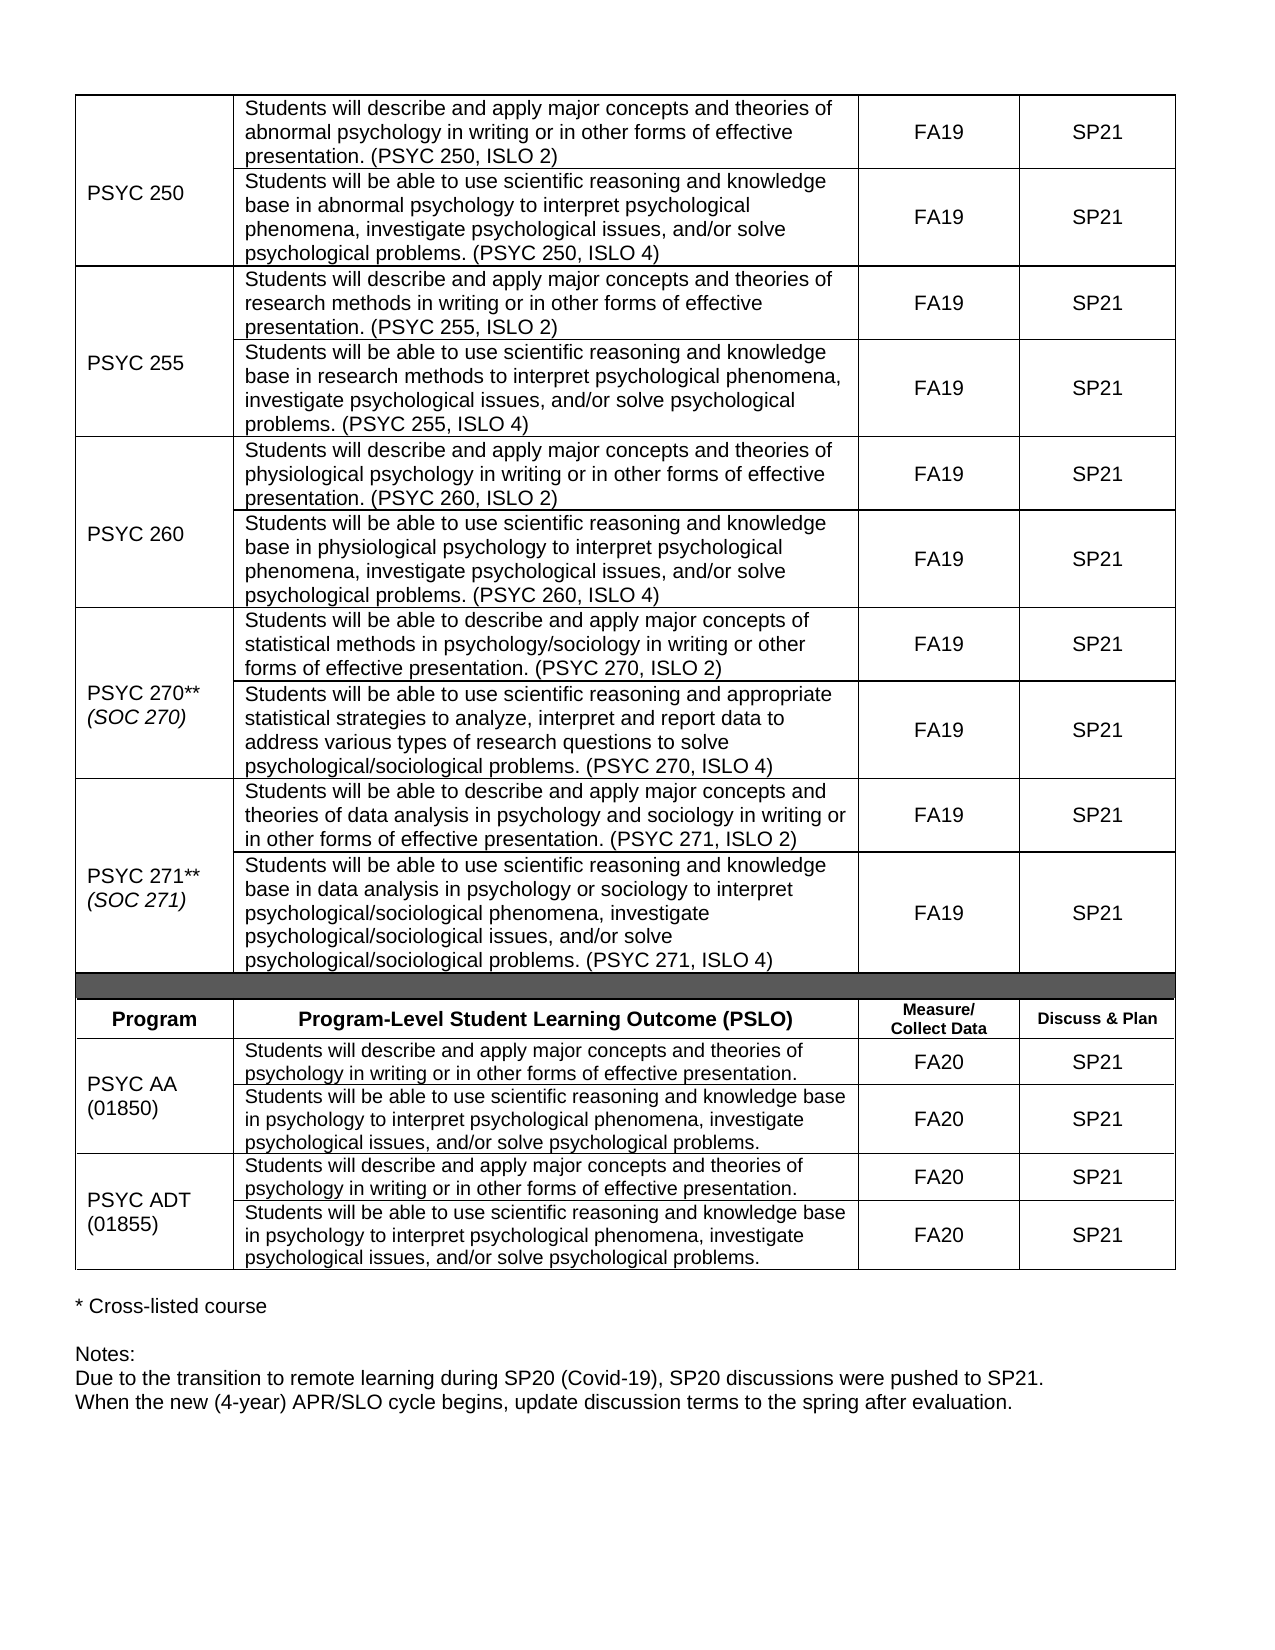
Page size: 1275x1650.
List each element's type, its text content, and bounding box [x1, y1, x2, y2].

table_cell PSYC 260 [76, 437, 233, 607]
text Due to the transition to remote learning during SP20 (Covid-19), SP20 discussions were pushed to SP21. [75, 1366, 1200, 1390]
table_cell PSYC AA (01850) [76, 1039, 233, 1153]
table_cell Students will be able to use scientific reasoning and knowledge base in psychology to interpret psychological phenomena, investigate psychological issues, and/or solve psychological problems. [234, 1201, 858, 1269]
table_cell SP21 [1020, 779, 1175, 851]
table_cell FA19 [859, 169, 1019, 265]
table_cell Students will describe and apply major concepts and theories of physiological psychology in writing or in other forms of effective presentation. (PSYC 260, ISLO 2) [234, 437, 858, 509]
table_cell PSYC 255 [76, 267, 233, 436]
table_cell SP21 [1020, 511, 1175, 607]
table_cell Discuss & Plan [1020, 998, 1175, 1038]
table_cell SP21 [1020, 96, 1175, 168]
table_cell SP21 [1020, 608, 1175, 680]
table_cell Students will describe and apply major concepts and theories of psychology in writing or in other forms of effective presentation. [234, 1154, 858, 1200]
table_cell Students will be able to use scientific reasoning and knowledge base in abnormal psychology to interpret psychological phenomena, investigate psychological issues, and/or solve psychological problems. (PSYC 250, ISLO 4) [234, 169, 858, 265]
table_cell SP21 [1020, 1038, 1175, 1084]
table_cell Students will be able to use scientific reasoning and knowledge base in physiological psychology to interpret psychological phenomena, investigate psychological issues, and/or solve psychological problems. (PSYC 260, ISLO 4) [234, 511, 858, 607]
table_cell Measure/ Collect Data [859, 1000, 1019, 1038]
table_cell Students will be able to use scientific reasoning and knowledge base in research methods to interpret psychological phenomena, investigate psychological issues, and/or solve psychological problems. (PSYC 255, ISLO 4) [234, 340, 858, 436]
table_cell Program [76, 999, 233, 1038]
text * Cross-listed course [75, 1294, 1200, 1318]
table_cell Students will be able to use scientific reasoning and knowledge base in data analysis in psychology or sociology to interpret psychological/sociological phenomena, investigate psychological/sociological issues, and/or solve psychological/sociological problems. (PSYC 271, ISLO 4) [234, 853, 858, 972]
table_cell SP21 [1020, 340, 1175, 436]
table_cell FA19 [859, 511, 1019, 607]
table_cell SP21 [1020, 267, 1175, 338]
table_cell SP21 [1020, 682, 1175, 777]
table_cell FA19 [859, 96, 1019, 168]
table_cell FA19 [859, 340, 1019, 436]
table_cell SP21 [1020, 437, 1175, 509]
table_cell FA19 [859, 853, 1019, 972]
table_cell FA19 [859, 267, 1019, 338]
table_cell SP21 [1020, 853, 1175, 972]
table_cell PSYC 250 [76, 96, 233, 265]
table_cell Students will be able to use scientific reasoning and appropriate statistical strategies to analyze, interpret and report data to address various types of research questions to solve psychological/sociological problems. (PSYC 270, ISLO 4) [234, 682, 858, 777]
table_cell SP21 [1020, 1153, 1175, 1200]
text When the new (4-year) APR/SLO cycle begins, update discussion terms to the spring after evaluation. [75, 1390, 1200, 1414]
table_cell PSYC 270** (SOC 270) [76, 608, 233, 777]
table_cell FA20 [859, 1154, 1019, 1200]
table_cell Program-Level Student Learning Outcome (PSLO) [234, 1000, 858, 1038]
table_cell FA19 [859, 682, 1019, 777]
table_cell SP21 [1020, 169, 1175, 265]
table_cell FA19 [859, 779, 1019, 851]
table_cell FA20 [859, 1085, 1019, 1153]
table_cell SP21 [1020, 1200, 1175, 1269]
table_cell Students will be able to describe and apply major concepts of statistical methods in psychology/sociology in writing or other forms of effective presentation. (PSYC 270, ISLO 2) [234, 608, 858, 680]
table_cell PSYC ADT (01855) [76, 1154, 233, 1269]
table_cell FA19 [859, 608, 1019, 680]
table_cell PSYC 271** (SOC 271) [76, 779, 233, 972]
table_cell Students will describe and apply major concepts and theories of research methods in writing or in other forms of effective presentation. (PSYC 255, ISLO 2) [234, 267, 858, 338]
table_cell Students will be able to describe and apply major concepts and theories of data analysis in psychology and sociology in writing or in other forms of effective presentation. (PSYC 271, ISLO 2) [234, 779, 858, 851]
table_cell SP21 [1020, 1084, 1175, 1153]
table_cell Students will describe and apply major concepts and theories of psychology in writing or in other forms of effective presentation. [234, 1039, 858, 1084]
table_cell FA19 [859, 437, 1019, 509]
text Notes: [75, 1342, 1200, 1366]
table_cell Students will be able to use scientific reasoning and knowledge base in psychology to interpret psychological phenomena, investigate psychological issues, and/or solve psychological problems. [234, 1085, 858, 1153]
table_cell FA20 [859, 1201, 1019, 1269]
table_cell [76, 974, 1175, 998]
table_cell FA20 [859, 1039, 1019, 1084]
table_cell Students will describe and apply major concepts and theories of abnormal psychology in writing or in other forms of effective presentation. (PSYC 250, ISLO 2) [234, 96, 858, 168]
